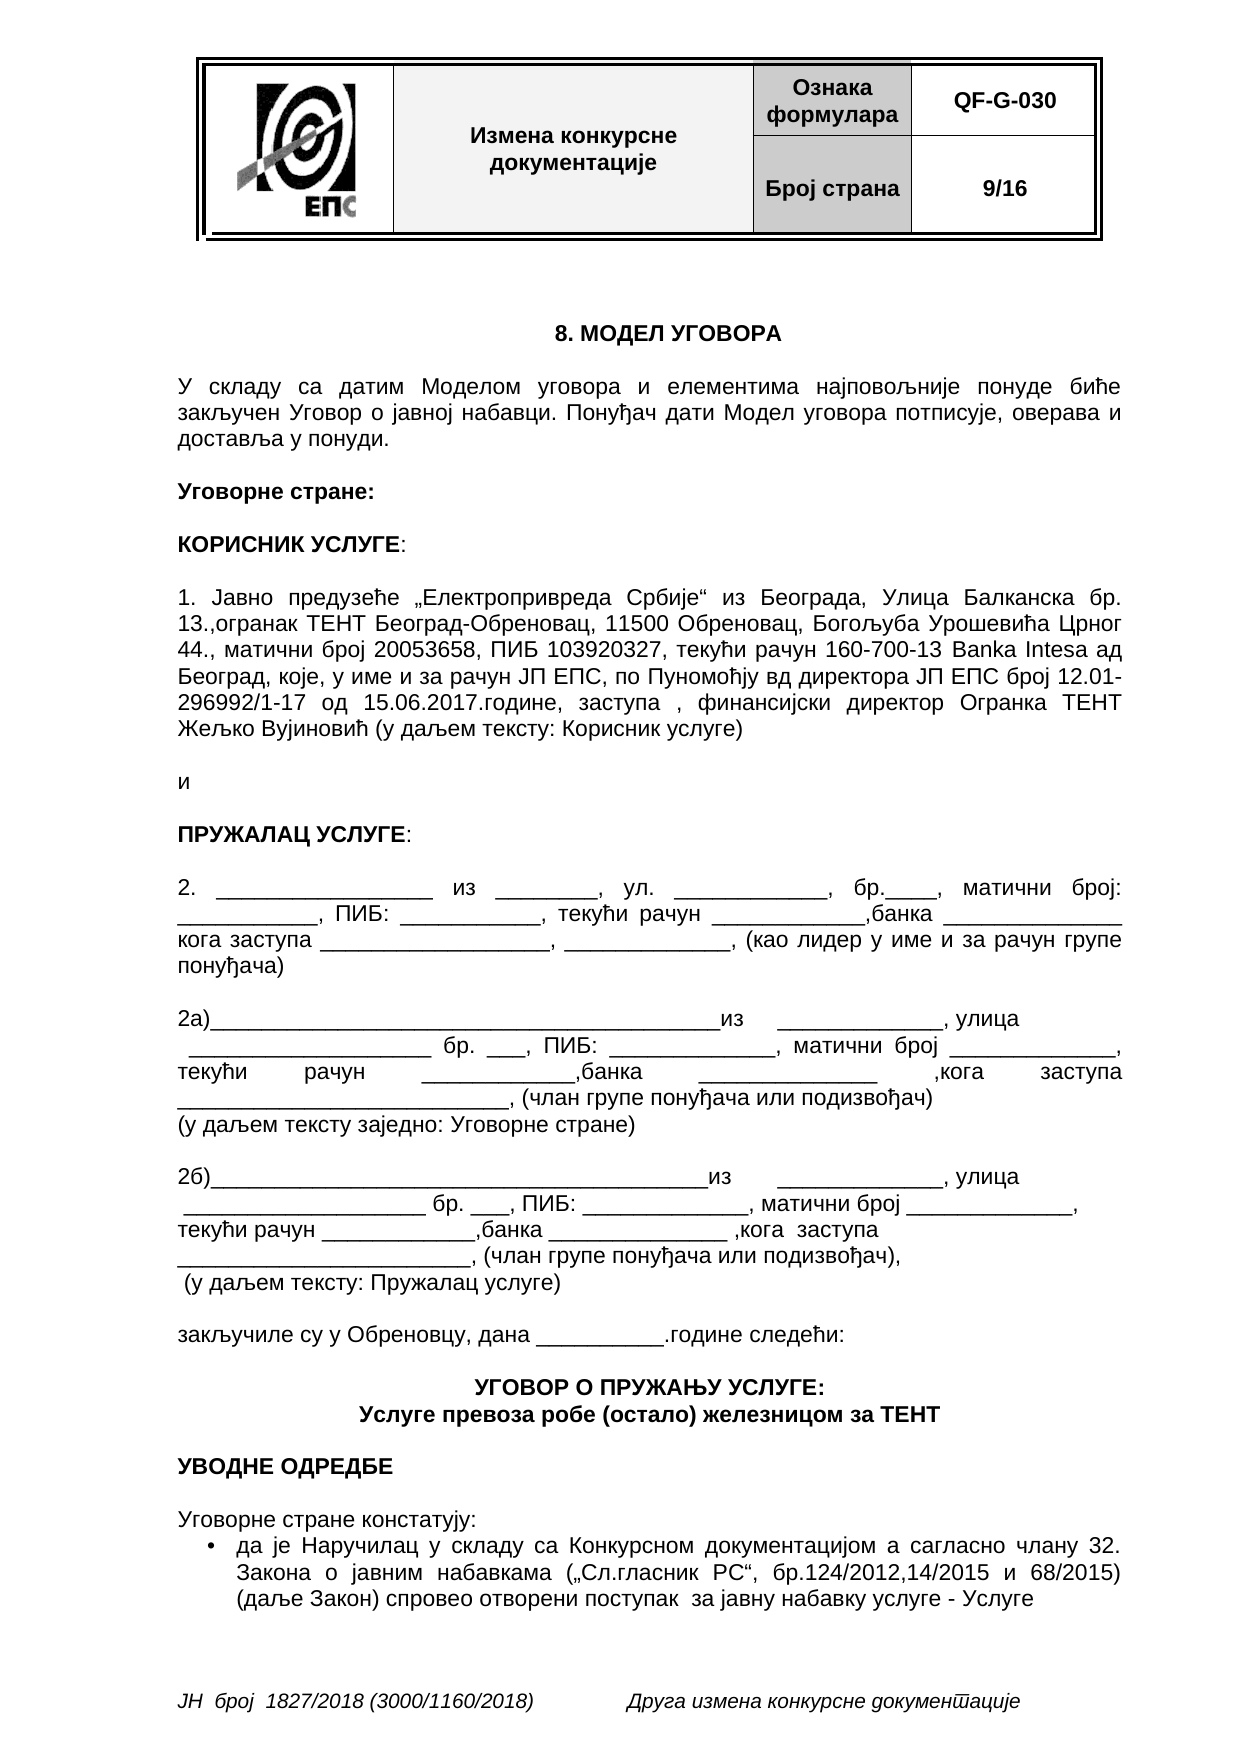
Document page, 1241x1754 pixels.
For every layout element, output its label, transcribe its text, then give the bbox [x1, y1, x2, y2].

list 2. _________________ из ________, ул. ____________, бр.____, матични број: ___________, ПИБ: ___________, текући рачун ____________,банка ______________ кога заступа __________________, _____________, (као лидер у име и за рачун групе понуђача) [177, 873, 1122, 979]
list да је Наручилац у складу са Конкурсном документацијом а сагласно члану 32. Закона о јавним набавкама („Сл.гласник РС“, бр.124/2012,14/2015 и 68/2015) (даље Закон) спровео отворени поступак за јавну набавку услуге - Услугe [207, 1532, 1122, 1611]
text УГОВОР О ПРУЖАЊУ УСЛУГЕ: [177, 1374, 1122, 1401]
text 2б)_______________________________________из _____________, улица [177, 1163, 1122, 1190]
text Уговорне стране: [177, 478, 1122, 504]
text текући рачун ____________,банка ______________ ,кога заступа _______________________, (члан групе понуђача или подизвођач), [177, 1216, 1122, 1269]
text (у даљем тексту: Пружалац услуге) [177, 1269, 1122, 1295]
text УВОДНЕ ОДРЕДБЕ [177, 1453, 1122, 1479]
text 8. МОДЕЛ УГОВОРА [215, 320, 1122, 346]
text КОРИСНИК УСЛУГЕ: [177, 531, 1122, 557]
text и [177, 768, 1122, 794]
text У складу са датим Моделом уговора и елементима најповољније понуде биће закључен Уговор о јавној набавци. Понуђач дати Модел уговора потписује, оверава и доставља у понуди. [177, 373, 1122, 452]
text Уговорне стране констатују: [177, 1506, 1122, 1532]
text ПРУЖАЛАЦ УСЛУГЕ: [177, 821, 1122, 847]
text (у даљем тексту заједно: Уговорне стране) [177, 1111, 1122, 1137]
text ___________________ бр. ___, ПИБ: _____________, матични број _____________, текући рачун ____________,банка ______________ ,кога заступа __________________________, (члан групе понуђача или подизвођач) [177, 1032, 1122, 1111]
text 2а)________________________________________из _____________, улица [177, 1005, 1122, 1032]
text ___________________ бр. ___, ПИБ: _____________, матични број _____________, [177, 1190, 1122, 1216]
text 1. Јавно предузеће „Електропривреда Србије“ из Београда, Улица Балканска бр. 13.,огранак ТЕНТ Београд-Обреновац, 11500 Обреновац, Богољуба Урошевића Црног 44., матични број 20053658, ПИБ 103920327, текући рачун 160-700-13 Banka Intesа ад Београд, које, у име и за рачун ЈП ЕПС, по Пуномоћју вд директора ЈП ЕПС број 12.01-296992/1-17 од 15.06.2017.године, заступа , финансијски директор Oгранка ТЕНТ Жељко Вујиновић (у даљем тексту: Корисник услуге) [177, 583, 1122, 742]
text закључиле су у Обреновцу, дана __________.године следећи: [177, 1321, 1122, 1348]
text Услугe прeвoзa рoбe (oстaлo) жeлeзницoм зa TEНT [177, 1401, 1122, 1427]
